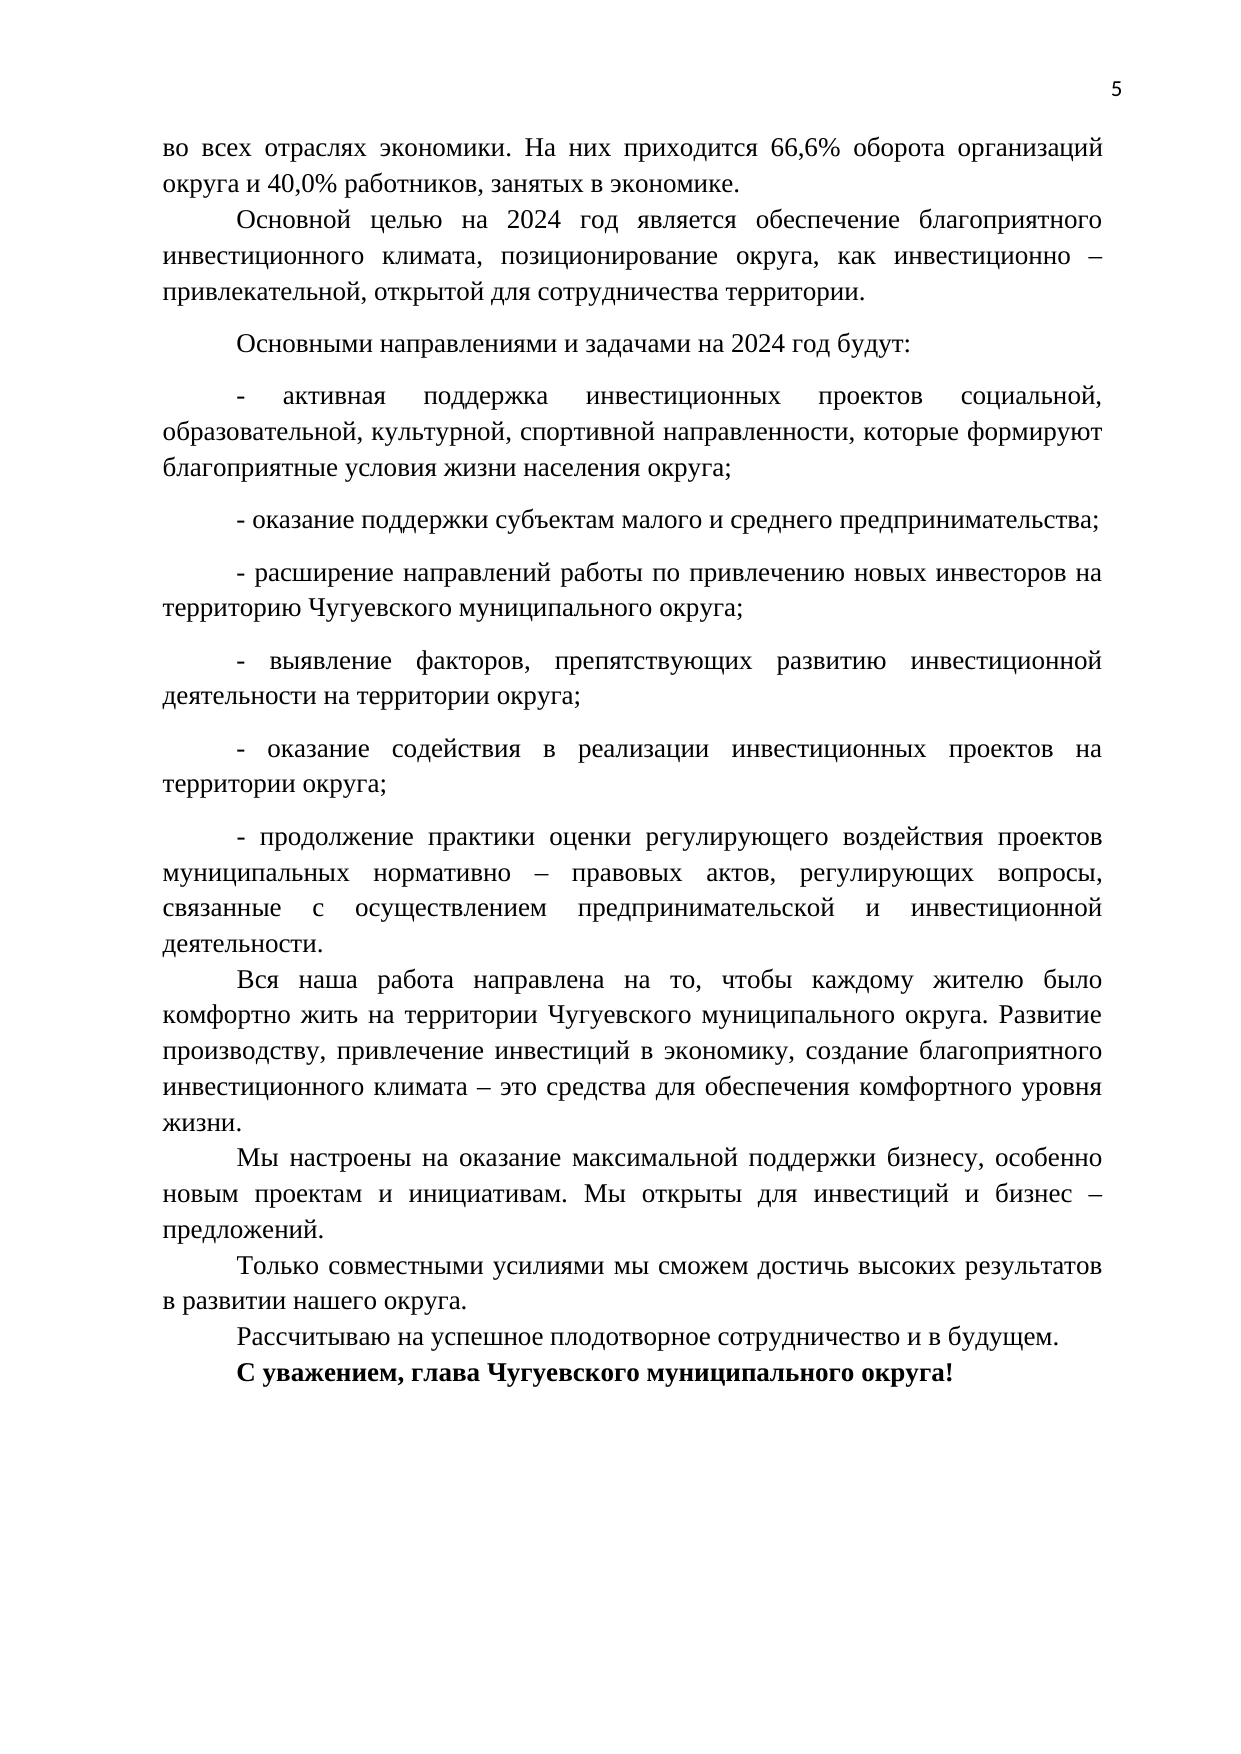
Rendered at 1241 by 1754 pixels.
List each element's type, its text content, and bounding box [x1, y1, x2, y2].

text - оказание содействия в реализации инвестиционных проектов на территории округа; [162, 732, 1103, 799]
text Основной целью на 2024 год является обеспечение благоприятного инвестиционного климата, позиционирование округа, как инвестиционно – привлекательной, открытой для сотрудничества территории. [162, 203, 1103, 306]
text Мы настроены на оказание максимальной поддержки бизнесу, особенно новым проектам и инициативам. Мы открыты для инвестиций и бизнес – предложений. [162, 1142, 1103, 1244]
text Вся наша работа направлена на то, чтобы каждому жителю было комфортно жить на территории Чугуевского муниципального округа. Развитие производству, привлечение инвестиций в экономику, создание благоприятного инвестиционного климата – это средства для обеспечения комфортного уровня жизни. [162, 963, 1103, 1137]
text - выявление факторов, препятствующих развитию инвестиционной деятельности на территории округа; [162, 644, 1103, 711]
text - активная поддержка инвестиционных проектов социальной, образовательной, культурной, спортивной направленности, которые формируют благоприятные условия жизни населения округа; [162, 379, 1103, 482]
text Основными направлениями и задачами на 2024 год будут: [162, 327, 1103, 358]
text Рассчитываю на успешное плодотворное сотрудничество и в будущем. [162, 1320, 1103, 1351]
text - расширение направлений работы по привлечению новых инвесторов на территорию Чугуевского муниципального округа; [162, 556, 1103, 622]
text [162, 130, 1103, 198]
text - оказание поддержки субъектам малого и среднего предпринимательства; [162, 503, 1103, 534]
text - продолжение практики оценки регулирующего воздействия проектов муниципальных нормативно – правовых актов, регулирующих вопросы, связанные с осуществлением предпринимательской и инвестиционной деятельности. [162, 820, 1103, 958]
text С уважением, глава Чугуевского муниципального округа! [162, 1356, 1103, 1387]
text Только совместными усилиями мы сможем достичь высоких результатов в развитии нашего округа. [162, 1249, 1103, 1316]
